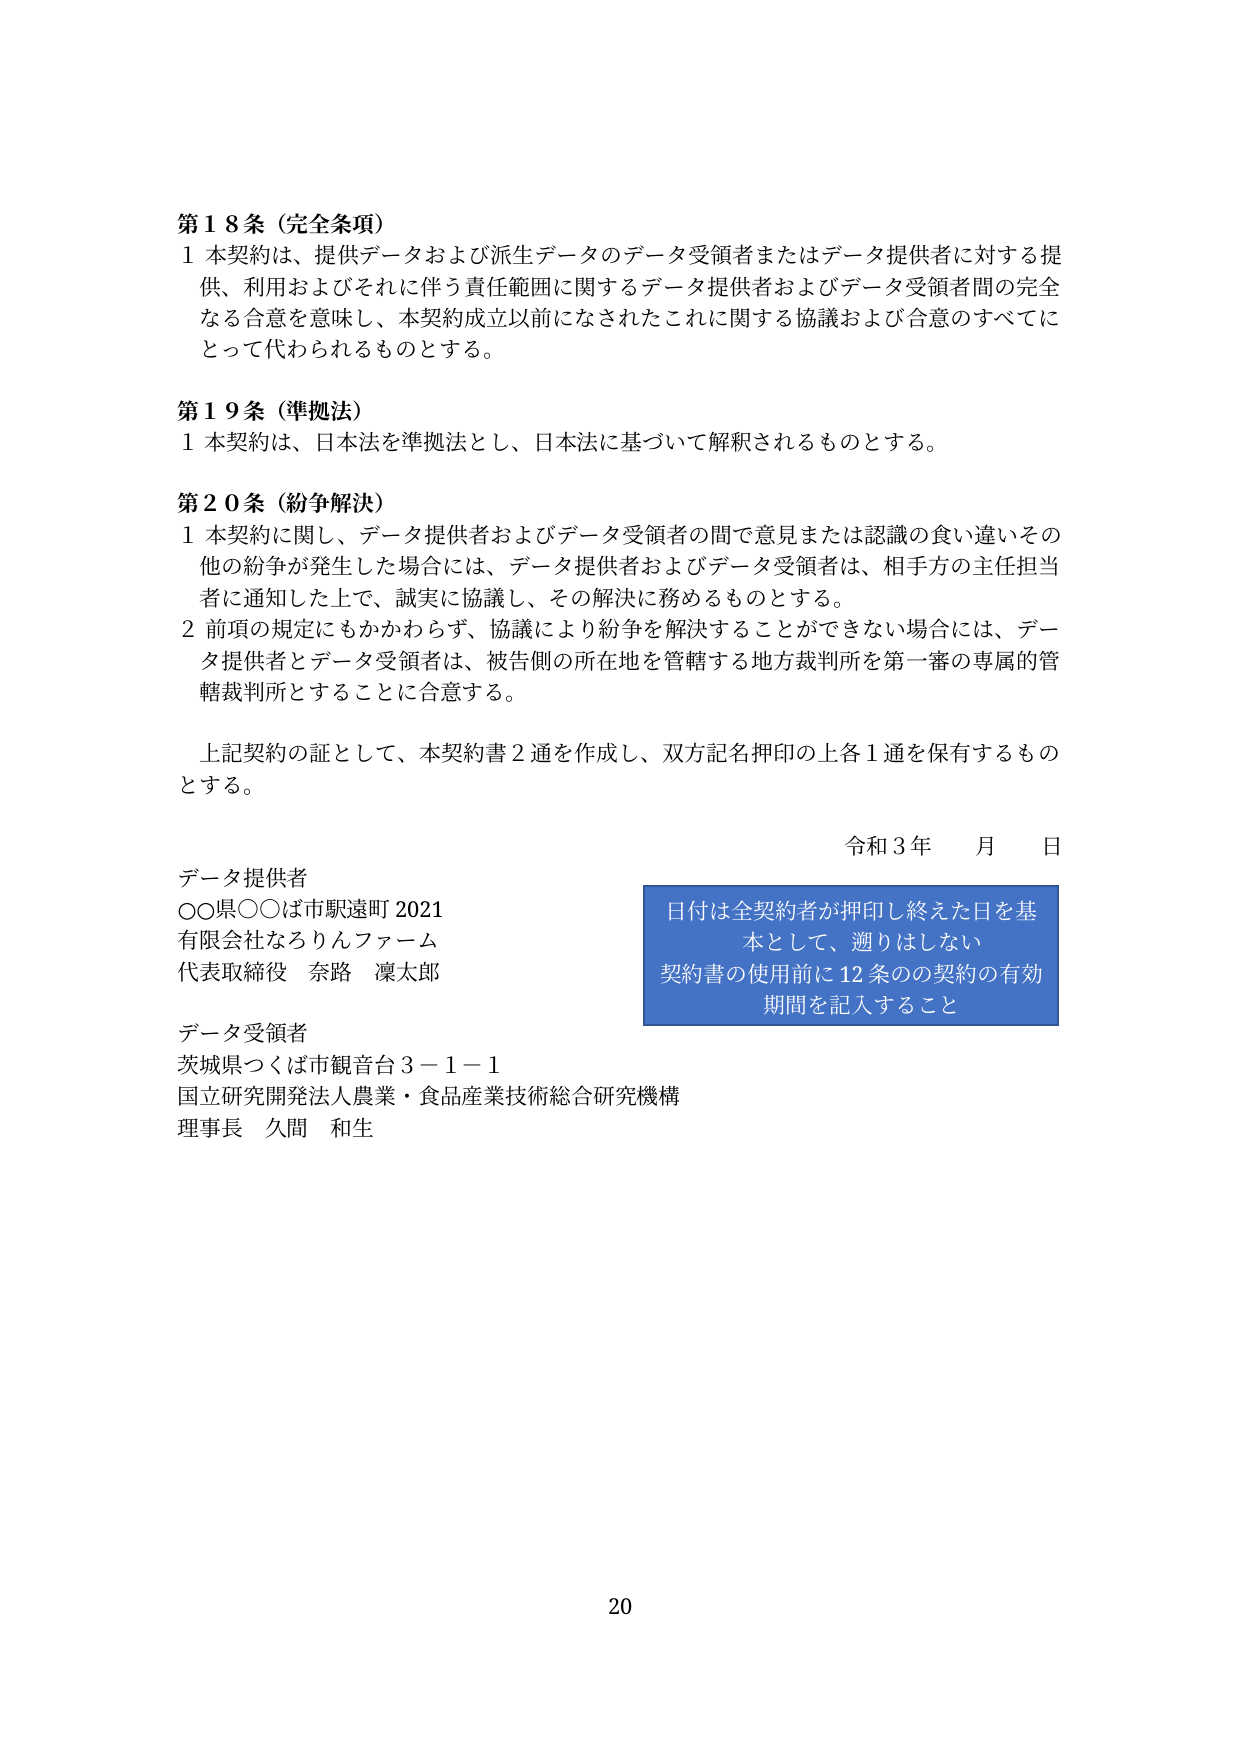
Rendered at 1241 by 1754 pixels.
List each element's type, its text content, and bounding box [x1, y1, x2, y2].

text 上記契約の証として、本契約書２通を作成し、双方記名押印の上各１通を保有するものとする。 [177, 737, 1063, 799]
text １ 本契約は、日本法を準拠法とし、日本法に基づいて解釈されるものとする。 [177, 425, 1063, 457]
text １ 本契約に関し、データ提供者およびデータ受領者の間で意見または認識の食い違いその他の紛争が発生した場合には、データ提供者およびデータ受領者は、相手方の主任担当者に通知した上で、誠実に協議し、その解決に務めるものとする。 [177, 518, 1063, 612]
text 有限会社なろりんファーム [177, 924, 643, 955]
text 第２０条（紛争解決） [177, 487, 1063, 518]
text 第１８条（完全条項） [177, 207, 1063, 238]
text データ受領者 [177, 1016, 1063, 1048]
text ２ 前項の規定にもかかわらず、協議により紛争を解決することができない場合には、データ提供者とデータ受領者は、被告側の所在地を管轄する地方裁判所を第一審の専属的管轄裁判所とすることに合意する。 [177, 612, 1063, 707]
text データ提供者 [177, 861, 1063, 892]
text 第１９条（準拠法） [177, 394, 1063, 425]
text 令和３年 月 日 [177, 829, 1063, 861]
text ○○県○○ば市駅遠町2021 [177, 892, 643, 924]
text 茨城県つくば市観音台３－１－１ [177, 1048, 1063, 1079]
text １ 本契約は、提供データおよび派生データのデータ受領者またはデータ提供者に対する提供、利用およびそれに伴う責任範囲に関するデータ提供者およびデータ受領者間の完全なる合意を意味し、本契約成立以前になされたこれに関する協議および合意のすべてにとって代わられるものとする。 [177, 238, 1063, 364]
text 代表取締役 奈路 凜太郎 [177, 955, 643, 987]
text 理事長 久間 和生 [177, 1111, 1063, 1142]
text 国立研究開発法人農業・食品産業技術総合研究機構 [177, 1079, 1063, 1111]
